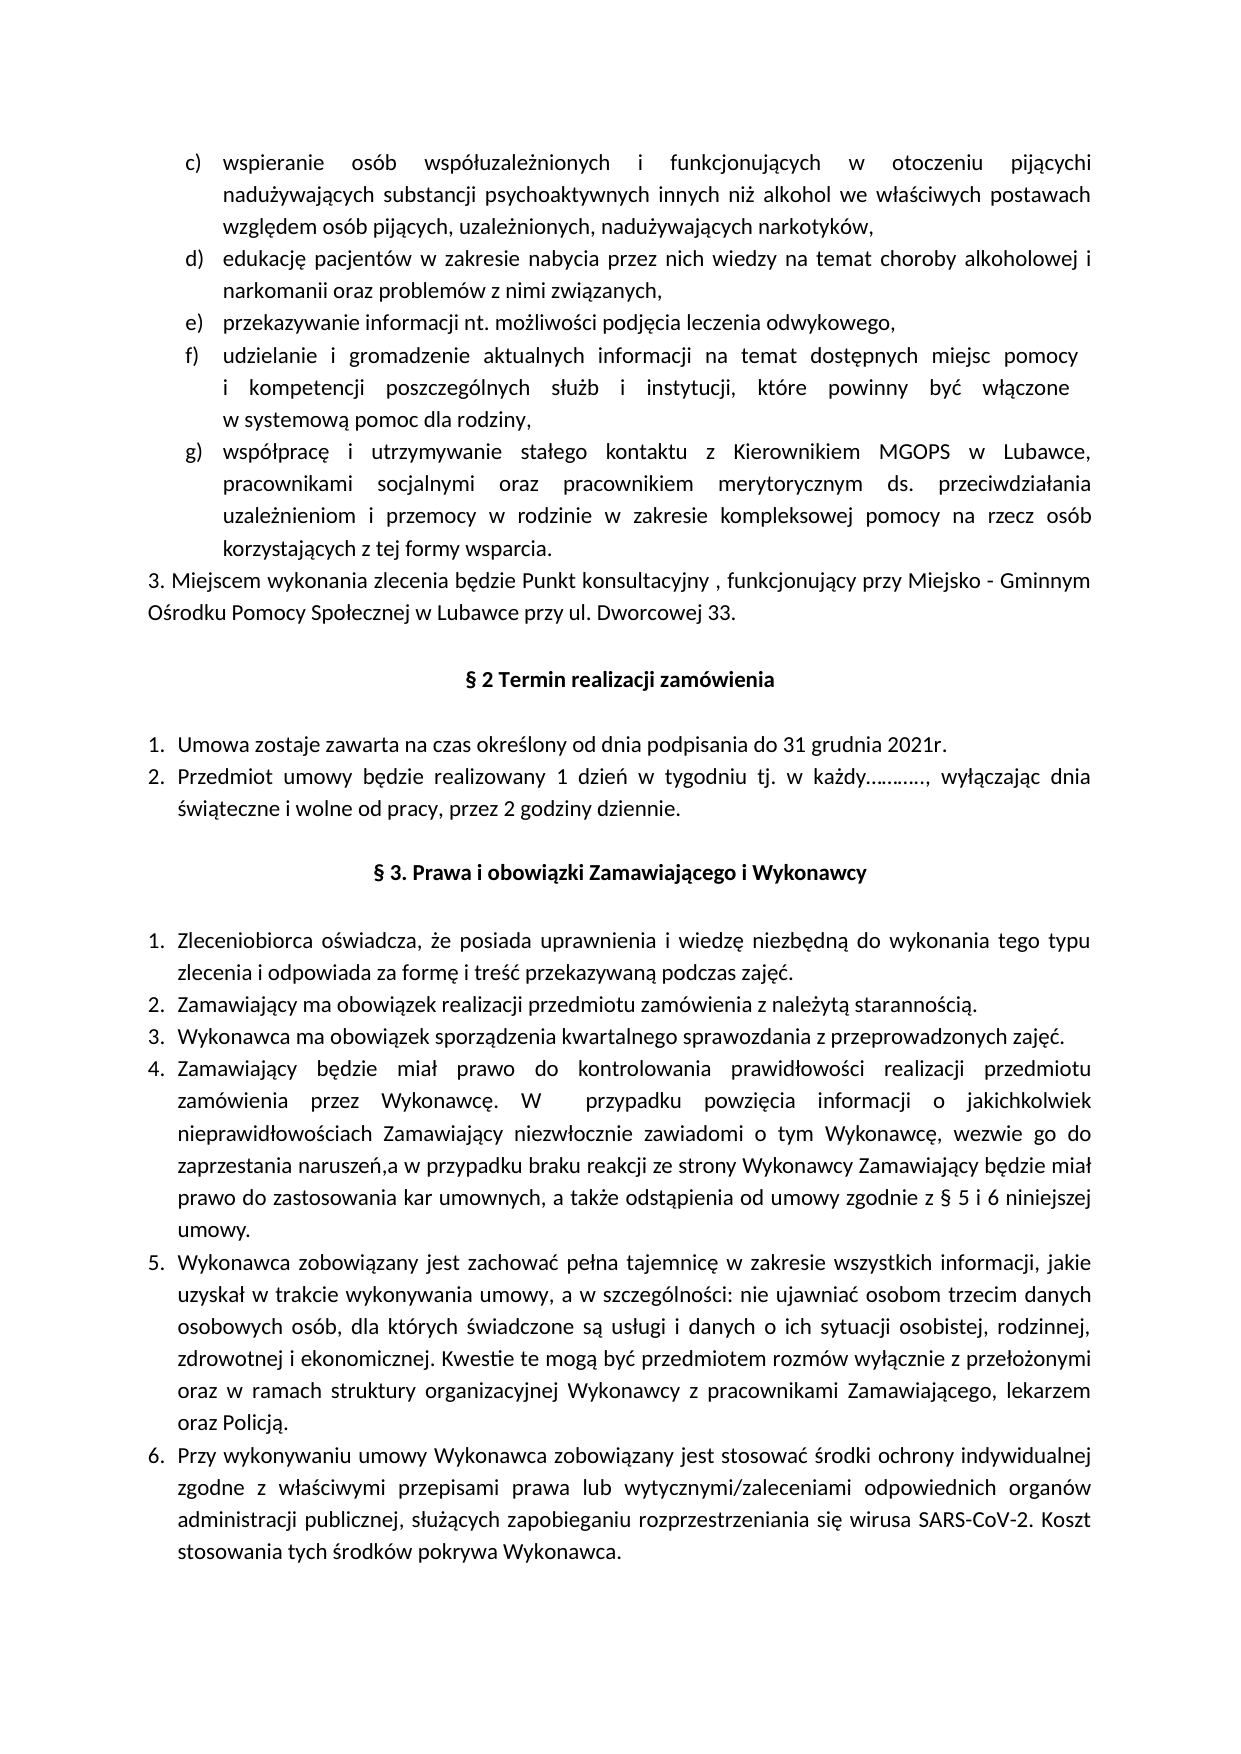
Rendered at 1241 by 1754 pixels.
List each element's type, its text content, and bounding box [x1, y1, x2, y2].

list Umowa zostaje zawarta na czas określony od dnia podpisania do 31 grudnia 2021r. [148, 730, 1093, 758]
list Zamawiający ma obowiązek realizacji przedmiotu zamówienia z należytą starannością. [148, 990, 1093, 1018]
text § 2 Termin realizacji zamówienia [148, 665, 1093, 693]
list wspieranie osób współuzależnionych i funkcjonujących w otoczeniu pijącychi nadużywających substancji psychoaktywnych innych niż alkohol we właściwych postawach względem osób pijących, uzależnionych, nadużywających narkotyków, [185, 148, 1093, 240]
list Zamawiający będzie miał prawo do kontrolowania prawidłowości realizacji przedmiotu zamówienia przez Wykonawcę. W przypadku powzięcia informacji o jakichkolwiek nieprawidłowościach Zamawiający niezwłocznie zawiadomi o tym Wykonawcę, wezwie go do zaprzestania naruszeń,a w przypadku braku reakcji ze strony Wykonawcy Zamawiający będzie miał prawo do zastosowania kar umownych, a także odstąpienia od umowy zgodnie z § 5 i 6 niniejszej umowy. [148, 1054, 1093, 1243]
text § 3. Prawa i obowiązki Zamawiającego i Wykonawcy [148, 858, 1093, 887]
list Wykonawca ma obowiązek sporządzenia kwartalnego sprawozdania z przeprowadzonych zajęć. [148, 1022, 1093, 1050]
list współpracę i utrzymywanie stałego kontaktu z Kierownikiem MGOPS w Lubawce, pracownikami socjalnymi oraz pracownikiem merytorycznym ds. przeciwdziałania uzależnieniom i przemocy w rodzinie w zakresie kompleksowej pomocy na rzecz osób korzystających z tej formy wsparcia. [185, 437, 1093, 562]
list Zleceniobiorca oświadcza, że posiada uprawnienia i wiedzę niezbędną do wykonania tego typu zlecenia i odpowiada za formę i treść przekazywaną podczas zajęć. [148, 926, 1093, 986]
text 3. Miejscem wykonania zlecenia będzie Punkt konsultacyjny , funkcjonujący przy Miejsko - Gminnym Ośrodku Pomocy Społecznej w Lubawce przy ul. Dworcowej 33. [148, 566, 1093, 626]
list przekazywanie informacji nt. możliwości podjęcia leczenia odwykowego, [185, 308, 1093, 337]
list Wykonawca zobowiązany jest zachować pełna tajemnicę w zakresie wszystkich informacji, jakie uzyskał w trakcie wykonywania umowy, a w szczególności: nie ujawniać osobom trzecim danych osobowych osób, dla których świadczone są usługi i danych o ich sytuacji osobistej, rodzinnej, zdrowotnej i ekonomicznej. Kwestie te mogą być przedmiotem rozmów wyłącznie z przełożonymi oraz w ramach struktury organizacyjnej Wykonawcy z pracownikami Zamawiającego, lekarzem oraz Policją. [148, 1248, 1093, 1437]
list udzielanie i gromadzenie aktualnych informacji na temat dostępnych miejsc pomocy i kompetencji poszczególnych służb i instytucji, które powinny być włączone w systemową pomoc dla rodziny, [185, 341, 1093, 433]
list Przedmiot umowy będzie realizowany 1 dzień w tygodniu tj. w każdy……….., wyłączając dnia świąteczne i wolne od pracy, przez 2 godziny dziennie. [148, 762, 1093, 822]
list Przy wykonywaniu umowy Wykonawca zobowiązany jest stosować środki ochrony indywidualnej zgodne z właściwymi przepisami prawa lub wytycznymi/zaleceniami odpowiednich organów administracji publicznej, służących zapobieganiu rozprzestrzeniania się wirusa SARS-CoV-2. Koszt stosowania tych środków pokrywa Wykonawca. [148, 1441, 1093, 1565]
list edukację pacjentów w zakresie nabycia przez nich wiedzy na temat choroby alkoholowej i narkomanii oraz problemów z nimi związanych, [185, 244, 1093, 304]
